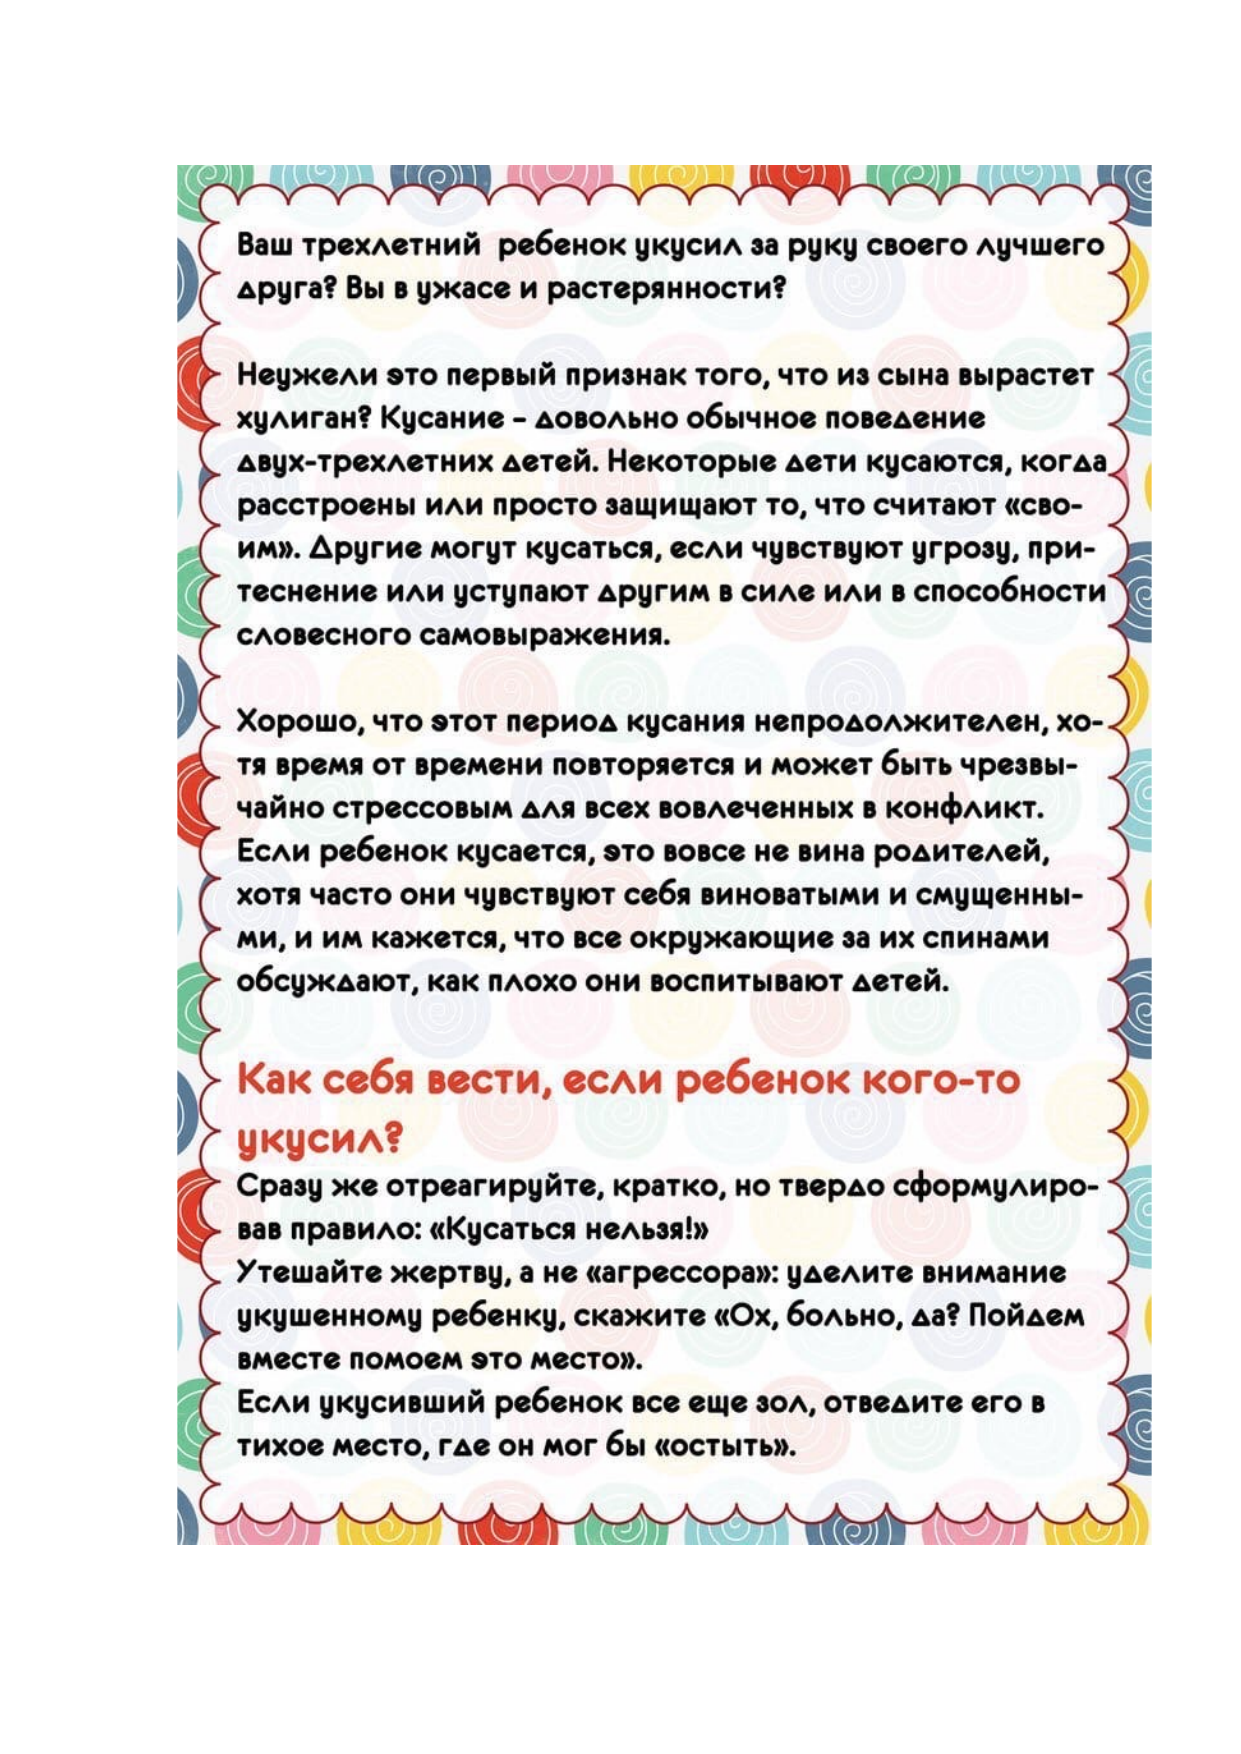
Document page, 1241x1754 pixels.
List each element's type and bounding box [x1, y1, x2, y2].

picture [177, 165, 1152, 1545]
